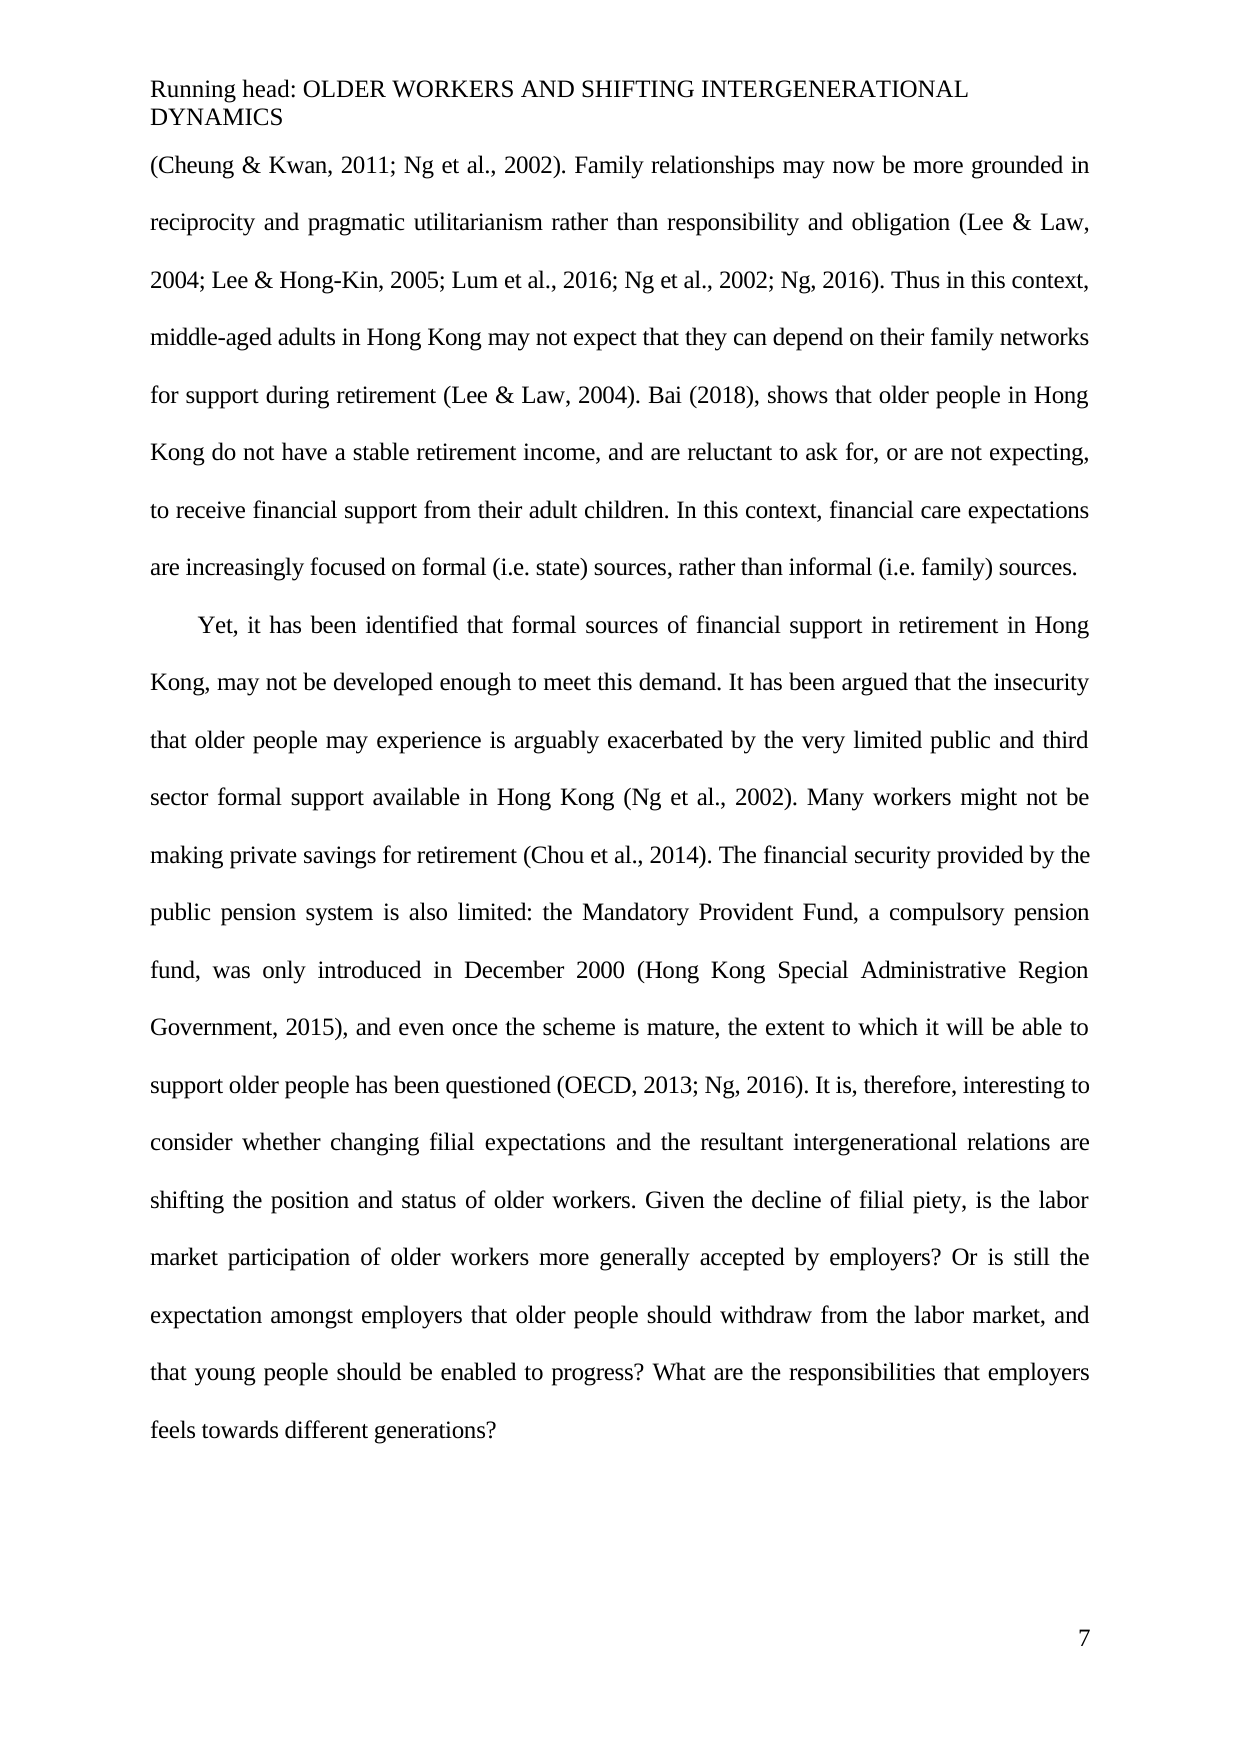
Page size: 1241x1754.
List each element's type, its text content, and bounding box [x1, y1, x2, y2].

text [150, 150, 1090, 581]
text Yet, it has been identified that formal sources of financial support in retirement in Hong Kong, may not be developed enough to meet this demand. It has been argued that the insecurity that older people may experience is arguably exacerbated by the very limited public and third sector formal support available in Hong Kong (Ng et al., 2002). Many workers might not be making private savings for retirement (Chou et al., 2014). The financial security provided by the public pension system is also limited: the Mandatory Provident Fund, a compulsory pension fund, was only introduced in December 2000 (Hong Kong Special Administrative Region Government, 2015), and even once the scheme is mature, the extent to which it will be able to support older people has been questioned (OECD, 2013; Ng, 2016). It is, therefore, interesting to consider whether changing filial expectations and the resultant intergenerational relations are shifting the position and status of older workers. Given the decline of filial piety, is the labor market participation of older workers more generally accepted by employers? Or is still the expectation amongst employers that older people should withdraw from the labor market, and that young people should be enabled to progress? What are the responsibilities that employers feels towards different generations? [150, 610, 1090, 1444]
